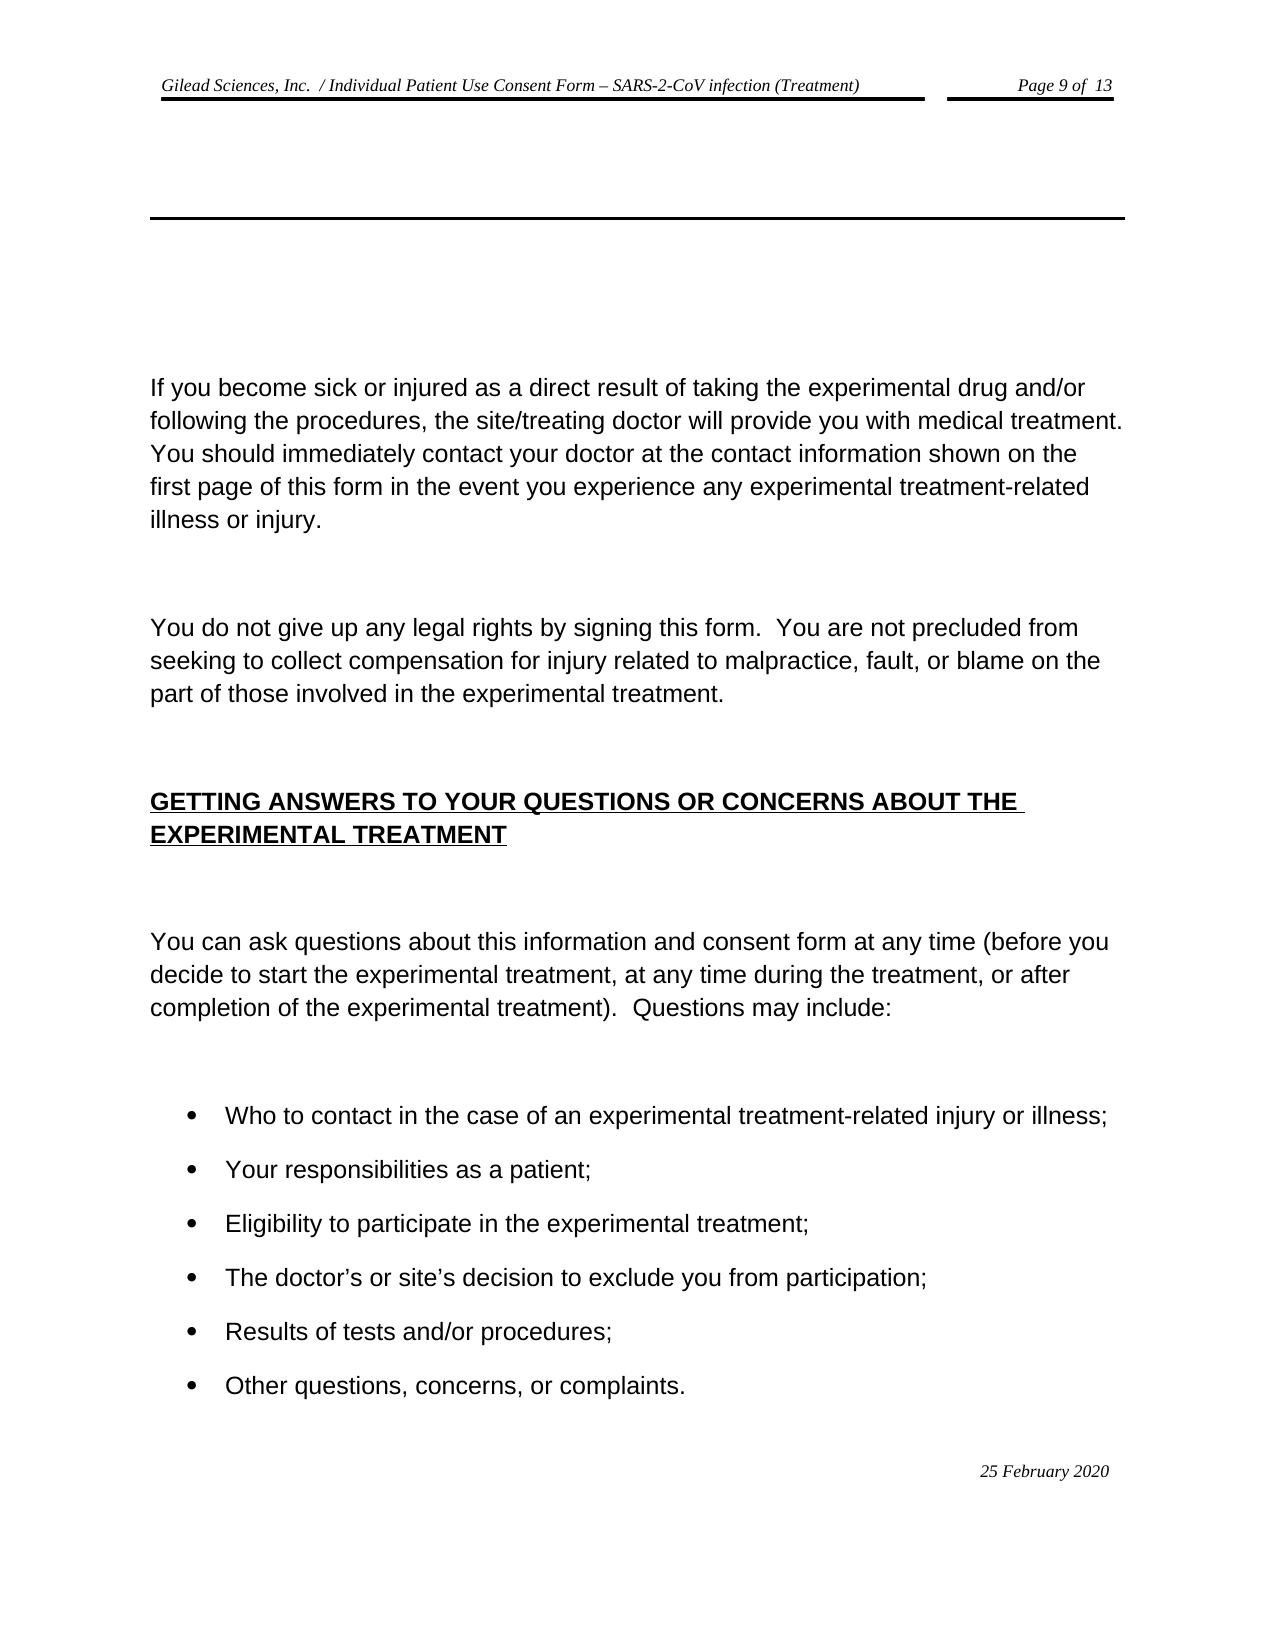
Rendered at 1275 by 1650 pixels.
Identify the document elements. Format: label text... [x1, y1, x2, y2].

list Results of tests and/or procedures; [187, 1317, 1125, 1346]
text You can ask questions about this information and consent form at any time (before you decide to start the experimental treatment, at any time during the treatment, or after completion of the experimental treatment). Questions may include: [150, 927, 1125, 1022]
text You do not give up any legal rights by signing this form. You are not precluded from seeking to collect compensation for injury related to malpractice, fault, or blame on the part of those involved in the experimental treatment. [150, 613, 1125, 708]
list Your responsibilities as a patient; [187, 1155, 1125, 1184]
list Who to contact in the case of an experimental treatment-related injury or illness; [187, 1101, 1125, 1130]
text If you become sick or injured as a direct result of taking the experimental drug and/or following the procedures, the site/treating doctor will provide you with medical treatment. You should immediately contact your doctor at the contact information shown on the first page of this form in the event you experience any experimental treatment-related illness or injury. [150, 373, 1125, 534]
list Eligibility to participate in the experimental treatment; [187, 1209, 1125, 1238]
list Other questions, concerns, or complaints. [187, 1371, 1125, 1400]
text GETTING ANSWERS TO YOUR QUESTIONS OR CONCERNS ABOUT THE EXPERIMENTAL TREATMENT [150, 787, 1125, 848]
list The doctor’s or site’s decision to exclude you from participation; [187, 1263, 1125, 1292]
